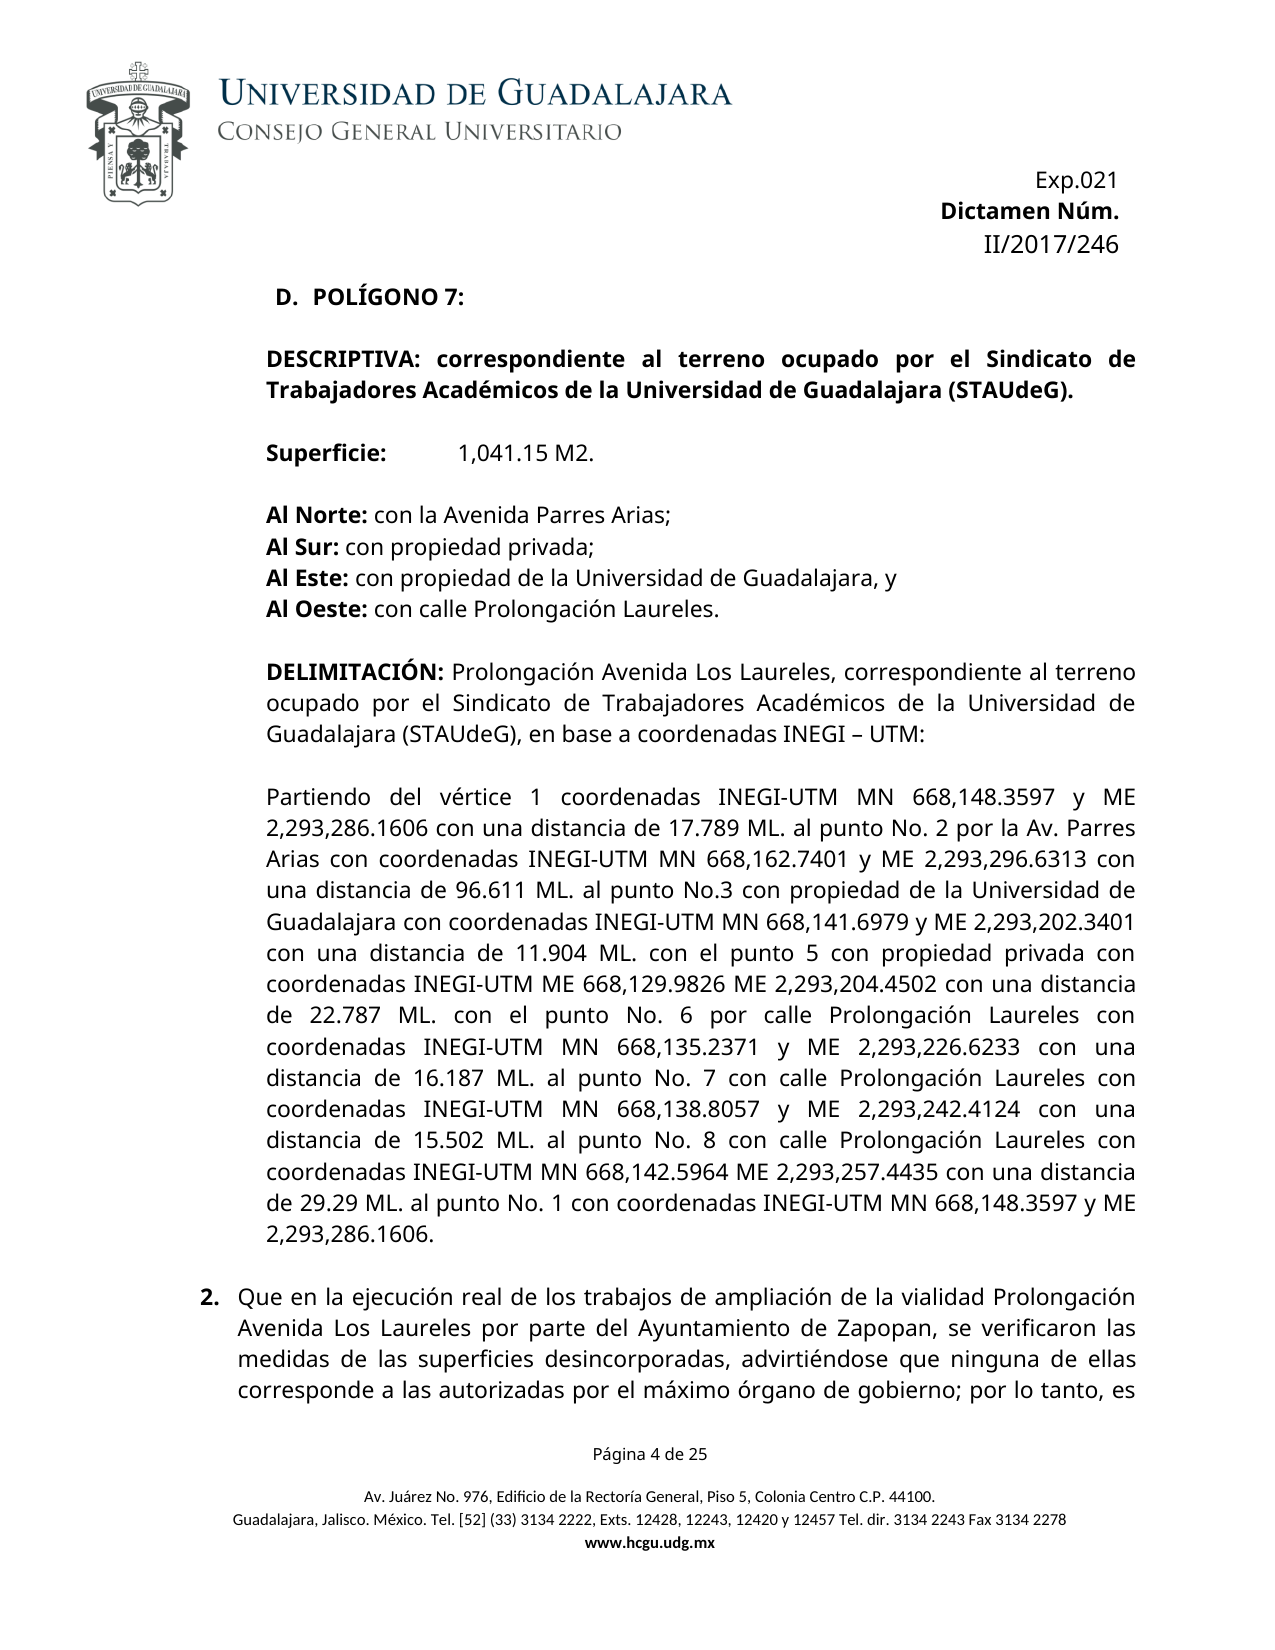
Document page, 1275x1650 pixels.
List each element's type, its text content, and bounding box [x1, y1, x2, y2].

text Al Oeste: con calle Prolongación Laureles. [266, 593, 1137, 624]
text Superficie: 1,041.15 M2. [266, 437, 1137, 468]
text Al Sur: con propiedad privada; [266, 531, 1137, 562]
text Al Norte: con la Avenida Parres Arias; [266, 499, 1137, 531]
text DESCRIPTIVA: correspondiente al terreno ocupado por el Sindicato de Trabajadores Académicos de la Universidad de Guadalajara (STAUdeG). [266, 343, 1137, 406]
text Al Este: con propiedad de la Universidad de Guadalajara, y [266, 562, 1137, 593]
list POLÍGONO 7: [275, 281, 1137, 312]
text Partiendo del vértice 1 coordenadas INEGI-UTM MN 668,148.3597 y ME 2,293,286.1606 con una distancia de 17.789 ML. al punto No. 2 por la Av. Parres Arias con coordenadas INEGI-UTM MN 668,162.7401 y ME 2,293,296.6313 con una distancia de 96.611 ML. al punto No.3 con propiedad de la Universidad de Guadalajara con coordenadas INEGI-UTM MN 668,141.6979 y ME 2,293,202.3401 con una distancia de 11.904 ML. con el punto 5 con propiedad privada con coordenadas INEGI-UTM ME 668,129.9826 ME 2,293,204.4502 con una distancia de 22.787 ML. con el punto No. 6 por calle Prolongación Laureles con coordenadas INEGI-UTM MN 668,135.2371 y ME 2,293,226.6233 con una distancia de 16.187 ML. al punto No. 7 con calle Prolongación Laureles con coordenadas INEGI-UTM MN 668,138.8057 y ME 2,293,242.4124 con una distancia de 15.502 ML. al punto No. 8 con calle Prolongación Laureles con coordenadas INEGI-UTM MN 668,142.5964 ME 2,293,257.4435 con una distancia de 29.29 ML. al punto No. 1 con coordenadas INEGI-UTM MN 668,148.3597 y ME 2,293,286.1606. [266, 781, 1137, 1249]
text DELIMITACIÓN: Prolongación Avenida Los Laureles, correspondiente al terreno ocupado por el Sindicato de Trabajadores Académicos de la Universidad de Guadalajara (STAUdeG), en base a coordenadas INEGI – UTM: [266, 656, 1137, 749]
picture [0, 1, 1271, 267]
